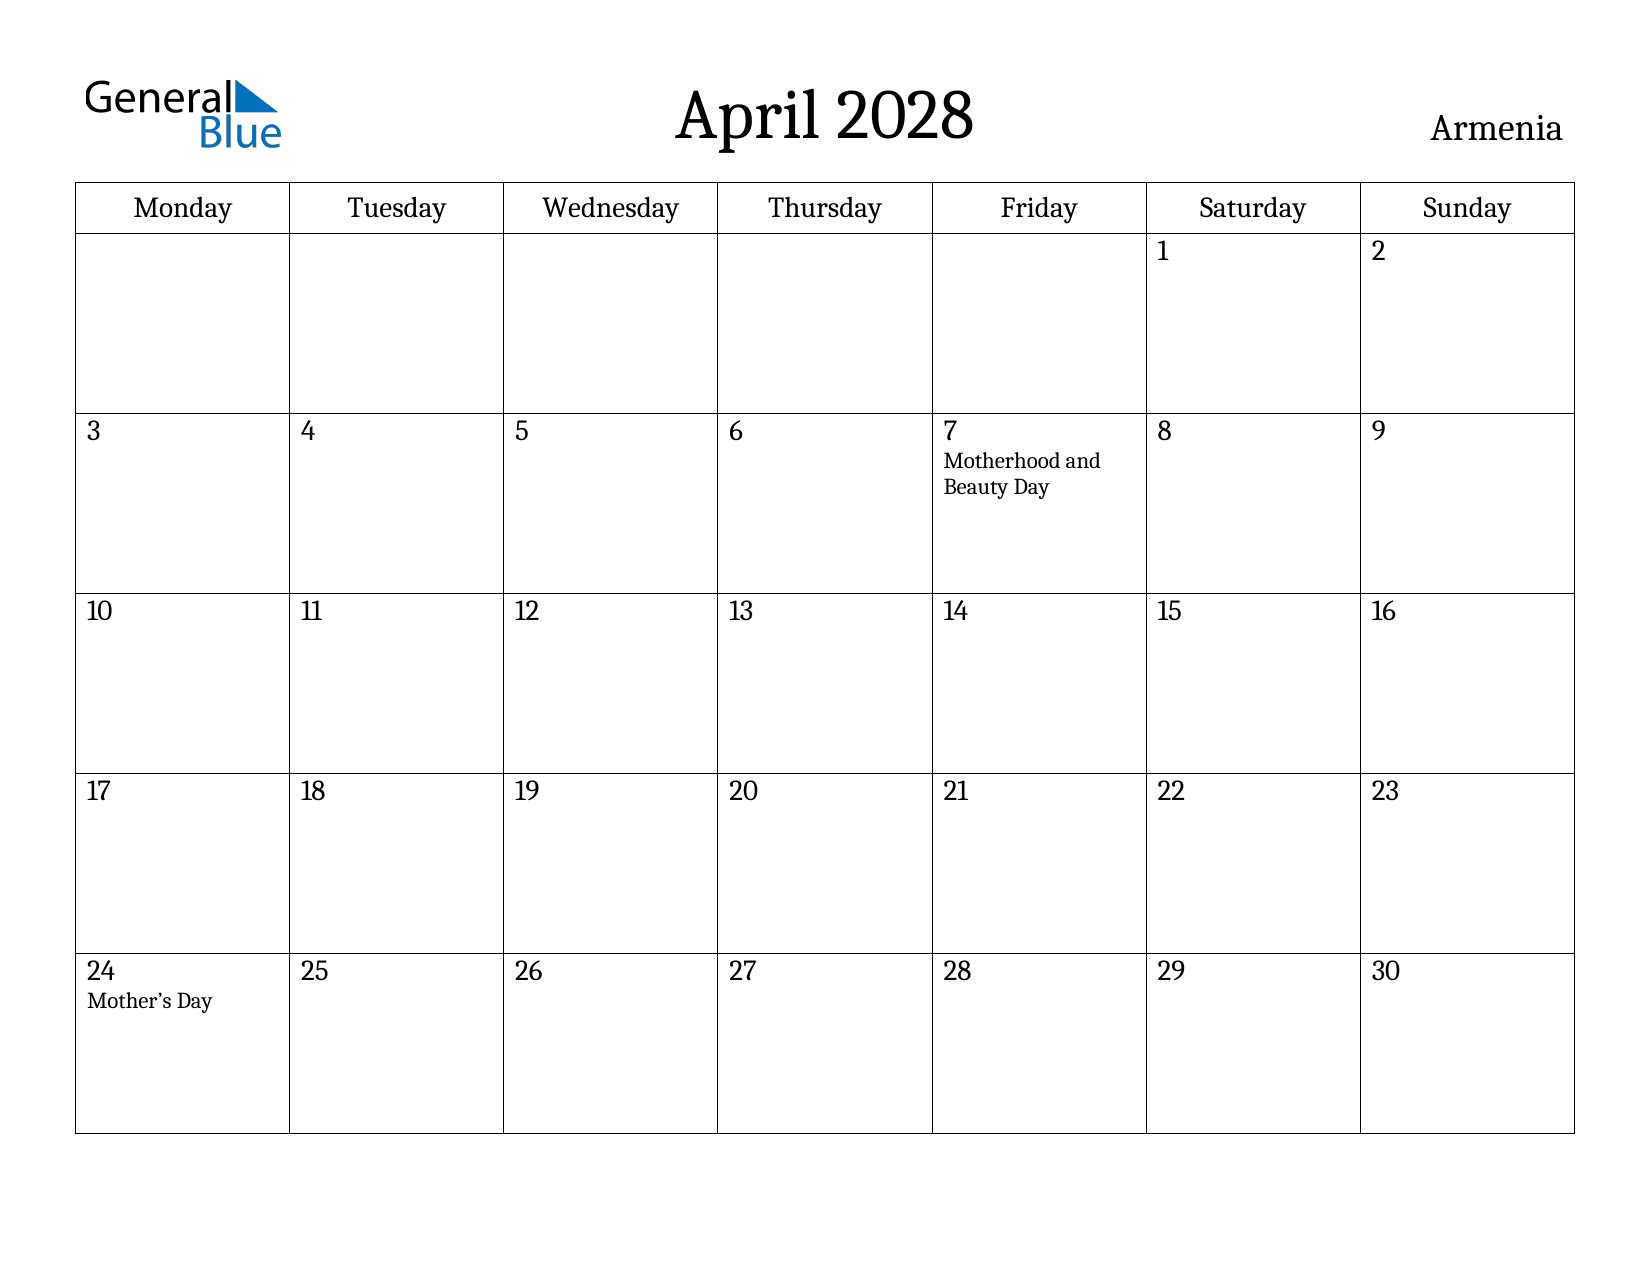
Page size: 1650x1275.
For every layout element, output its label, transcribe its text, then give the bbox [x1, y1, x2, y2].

table_cell [1361, 267, 1574, 413]
table_cell 25 [290, 954, 503, 987]
table_cell 6 [718, 414, 932, 447]
table_cell [290, 267, 503, 413]
table_cell 29 [1147, 954, 1360, 987]
table_cell 16 [1361, 594, 1574, 627]
table_cell Saturday [1147, 183, 1360, 233]
table_cell [718, 448, 932, 593]
table_cell 7 [933, 414, 1146, 447]
table_cell [718, 808, 932, 953]
table_header Armenia [1146, 75, 1574, 182]
picture [86, 80, 281, 148]
table_cell [718, 627, 932, 773]
table_cell 18 [290, 774, 503, 807]
table_cell [718, 267, 932, 413]
table_cell 8 [1147, 414, 1360, 447]
table_cell [290, 988, 503, 1133]
table_cell [1147, 627, 1360, 773]
table_cell 19 [504, 774, 717, 807]
table_header [76, 75, 503, 182]
table_cell 24 [76, 954, 289, 987]
table_cell [1361, 808, 1574, 953]
table_cell Sunday [1361, 183, 1574, 233]
table_cell [718, 988, 932, 1133]
table_cell 22 [1147, 774, 1360, 807]
table_cell [504, 267, 717, 413]
table_cell Mother’s Day [76, 988, 289, 1133]
table_cell [504, 627, 717, 773]
table_cell [933, 808, 1146, 953]
table_cell [1361, 627, 1574, 773]
table_cell [76, 448, 289, 593]
table_cell Monday [76, 183, 289, 233]
table_cell 17 [76, 774, 289, 807]
table_cell 27 [718, 954, 932, 987]
table_cell 4 [290, 414, 503, 447]
table_cell [504, 448, 717, 593]
table_cell [1147, 988, 1360, 1133]
table_cell 12 [504, 594, 717, 627]
table_cell [290, 627, 503, 773]
table_cell [1361, 448, 1574, 593]
table_cell Thursday [718, 183, 932, 233]
table_header April 2028 [504, 75, 1146, 182]
table_cell [1147, 267, 1360, 413]
table_cell 20 [718, 774, 932, 807]
table_cell 15 [1147, 594, 1360, 627]
table_cell Motherhood and Beauty Day [933, 448, 1146, 593]
table_cell Friday [933, 183, 1146, 233]
table_cell 1 [1147, 234, 1360, 267]
table_cell [1361, 988, 1574, 1133]
table_cell [933, 988, 1146, 1133]
table_cell [76, 234, 289, 267]
table_cell Wednesday [504, 183, 717, 233]
table_cell [76, 808, 289, 953]
table_cell 21 [933, 774, 1146, 807]
table_cell 2 [1361, 234, 1574, 267]
table_cell 28 [933, 954, 1146, 987]
table_cell [933, 627, 1146, 773]
table_cell 14 [933, 594, 1146, 627]
table_cell [933, 267, 1146, 413]
table_cell [504, 234, 717, 267]
table_cell [76, 267, 289, 413]
table_cell [933, 234, 1146, 267]
table_cell [718, 234, 932, 267]
table_cell 3 [76, 414, 289, 447]
table_cell Tuesday [290, 183, 503, 233]
table_cell 26 [504, 954, 717, 987]
table_cell [504, 808, 717, 953]
table_cell [1147, 808, 1360, 953]
table_cell 11 [290, 594, 503, 627]
table_cell 23 [1361, 774, 1574, 807]
table_cell [290, 448, 503, 593]
table_cell 9 [1361, 414, 1574, 447]
table_cell 5 [504, 414, 717, 447]
table_cell [1147, 448, 1360, 593]
table_cell [504, 988, 717, 1133]
table_cell [290, 808, 503, 953]
table_cell [290, 234, 503, 267]
table_cell 10 [76, 594, 289, 627]
table_cell [76, 627, 289, 773]
table_cell 13 [718, 594, 932, 627]
table_cell 30 [1361, 954, 1574, 987]
